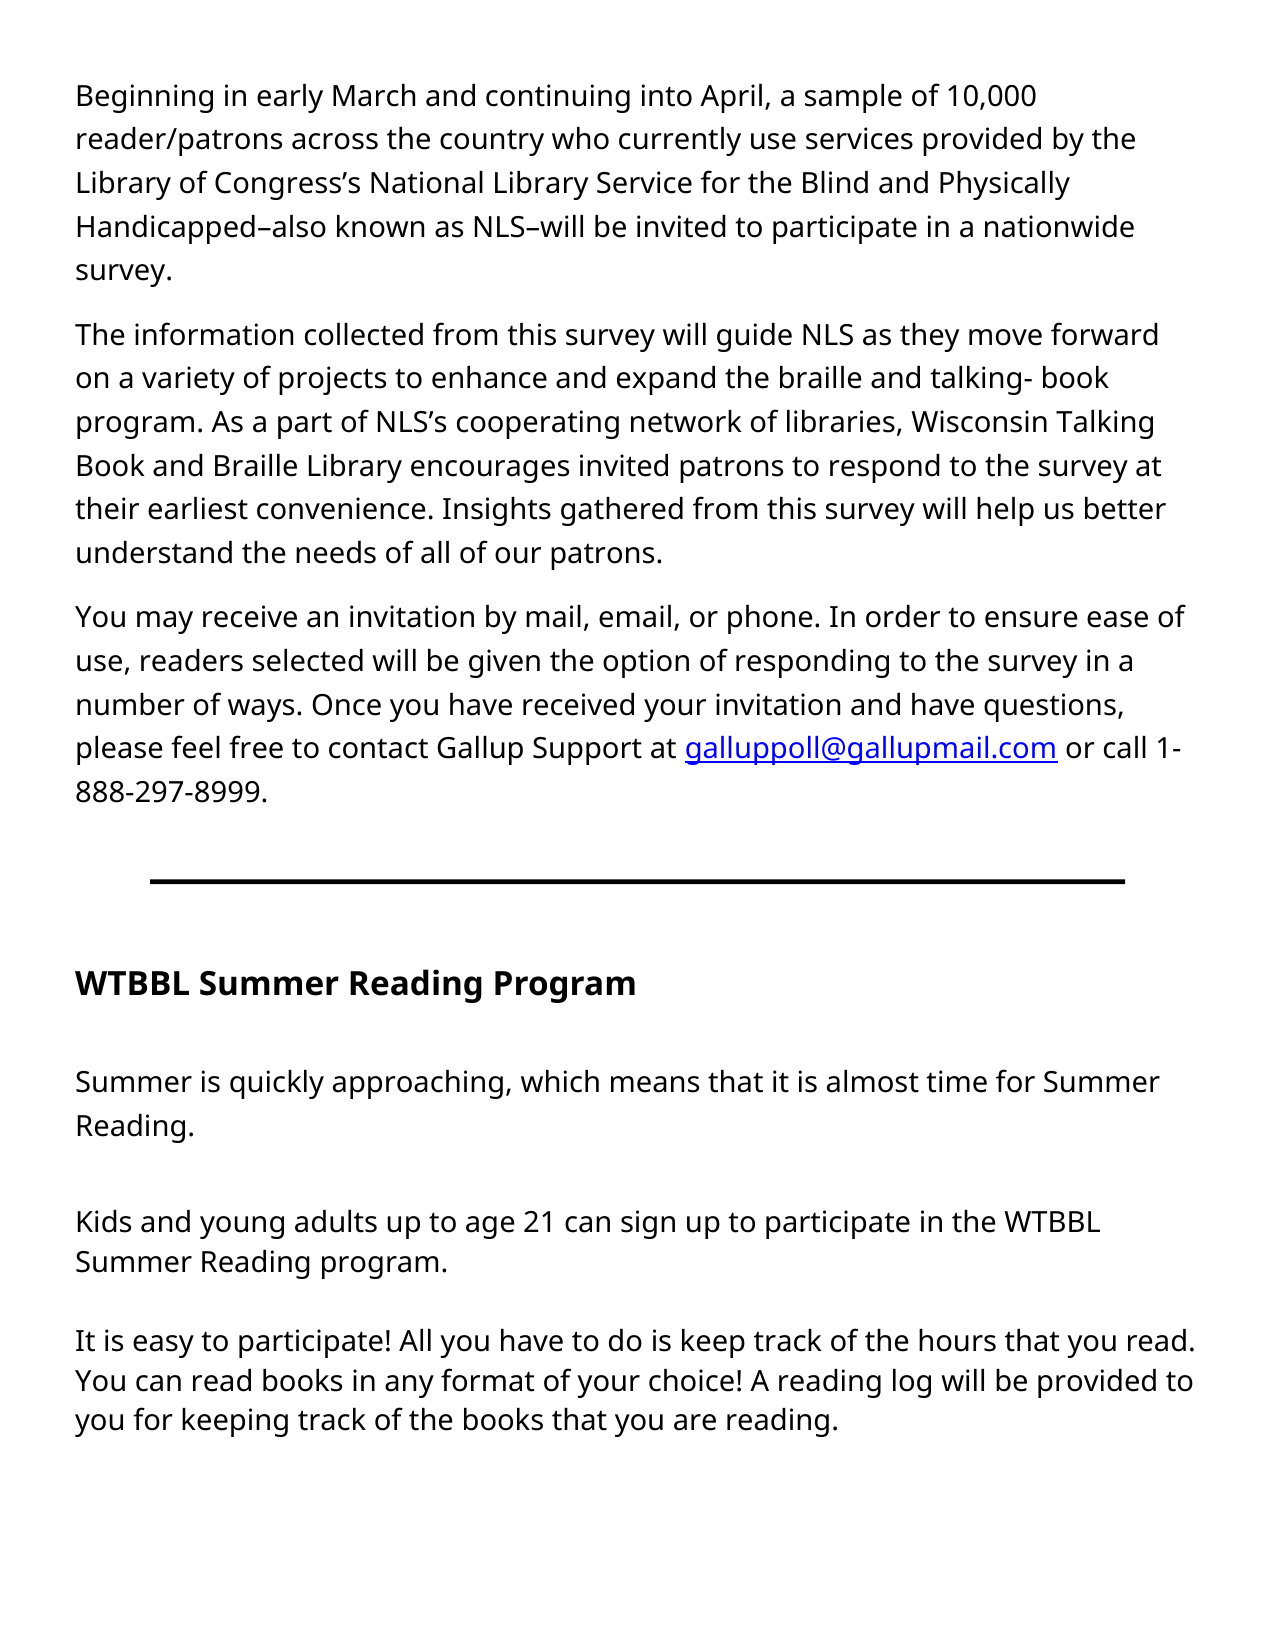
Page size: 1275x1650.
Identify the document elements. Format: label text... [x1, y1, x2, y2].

text It is easy to participate! All you have to do is keep track of the hours that you read. You can read books in any format of your choice! A reading log will be provided to you for keeping track of the books that you are reading. [75, 1320, 1200, 1439]
text You may receive an invitation by mail, email, or phone. In order to ensure ease of use, readers selected will be given the option of responding to the survey in a number of ways. Once you have received your invitation and have questions, please feel free to contact Gallup Support at galluppoll@gallupmail.com or call 1-888-297-8999. [75, 597, 1200, 811]
text The information collected from this survey will guide NLS as they move forward on a variety of projects to enhance and expand the braille and talking- book program. As a part of NLS’s cooperating network of libraries, Wisconsin Talking Book and Braille Library encourages invited patrons to respond to the survey at their earliest convenience. Insights gathered from this survey will help us better understand the needs of all of our patrons. [75, 314, 1200, 572]
subtitle WTBBL Summer Reading Program [75, 960, 1200, 1006]
text Kids and young adults up to age 21 can sign up to participate in the WTBBL Summer Reading program. [75, 1201, 1200, 1281]
text Beginning in early March and continuing into April, a sample of 10,000 reader/patrons across the country who currently use services provided by the Library of Congress’s National Library Service for the Blind and Physically Handicapped–also known as NLS–will be invited to participate in a nationwide survey. [75, 75, 1200, 289]
text Summer is quickly approaching, which means that it is almost time for Summer Reading. [75, 1062, 1200, 1145]
